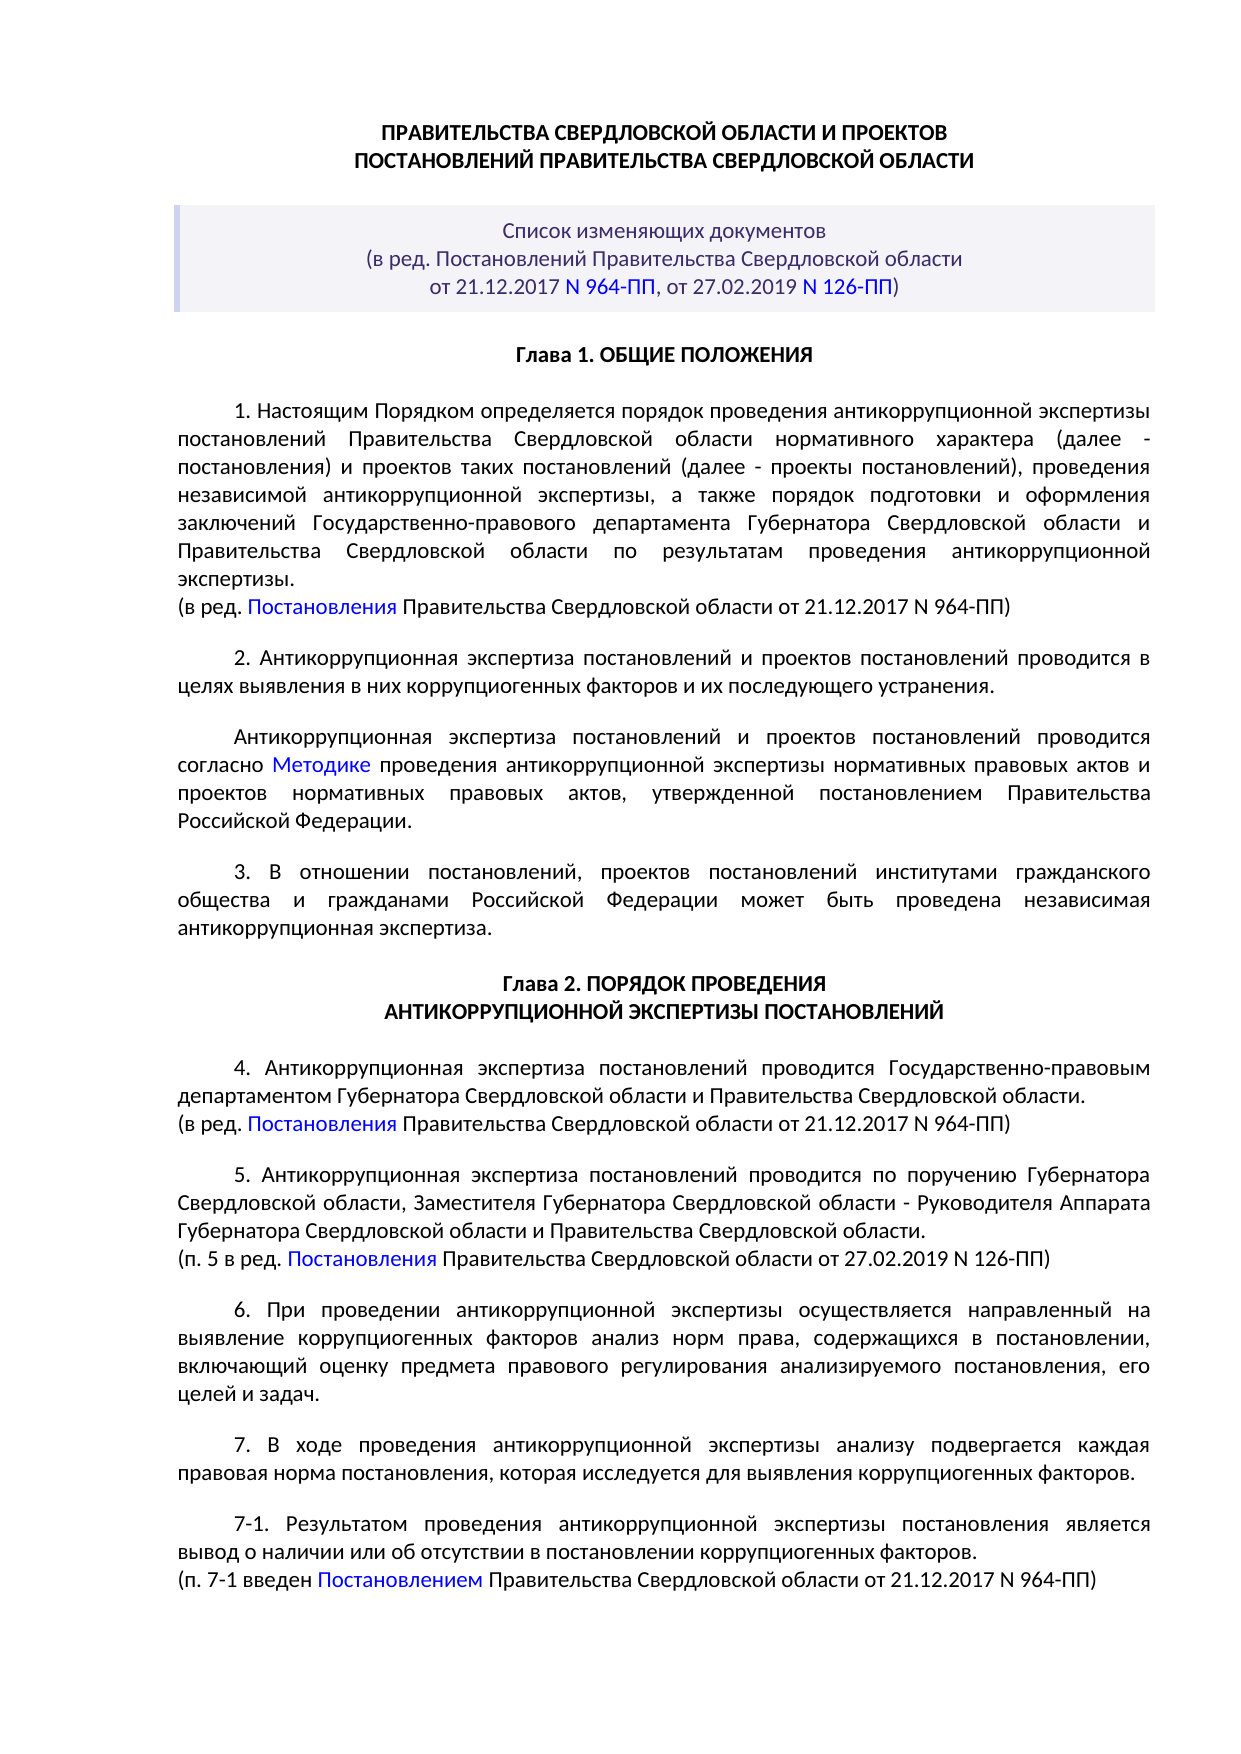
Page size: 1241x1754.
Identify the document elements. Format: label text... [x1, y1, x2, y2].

text (в ред. Постановления Правительства Свердловской области от 21.12.2017 N 964-ПП) [177, 592, 1152, 620]
title Глава 2. ПОРЯДОК ПРОВЕДЕНИЯ [177, 969, 1152, 997]
text 1. Настоящим Порядком определяется порядок проведения антикоррупционной экспертизы постановлений Правительства Свердловской области нормативного характера (далее - постановления) и проектов таких постановлений (далее - проекты постановлений), проведения независимой антикоррупционной экспертизы, а также порядок подготовки и оформления заключений Государственно-правового департамента Губернатора Свердловской области и Правительства Свердловской области по результатам проведения антикоррупционной экспертизы. [177, 396, 1152, 592]
text 5. Антикоррупционная экспертиза постановлений проводится по поручению Губернатора Свердловской области, Заместителя Губернатора Свердловской области - Руководителя Аппарата Губернатора Свердловской области и Правительства Свердловской области. [177, 1160, 1152, 1244]
text 2. Антикоррупционная экспертиза постановлений и проектов постановлений проводится в целях выявления в них коррупциогенных факторов и их последующего устранения. [177, 643, 1152, 699]
table_header Список изменяющих документов (в ред. Постановлений Правительства Свердловской области от 21.12.2017 N 964-ПП, от 27.02.2019 N 126-ПП) [180, 205, 1149, 312]
title Глава 1. ОБЩИЕ ПОЛОЖЕНИЯ [177, 340, 1152, 368]
text 7. В ходе проведения антикоррупционной экспертизы анализу подвергается каждая правовая норма постановления, которая исследуется для выявления коррупциогенных факторов. [177, 1430, 1152, 1486]
title АНТИКОРРУПЦИОННОЙ ЭКСПЕРТИЗЫ ПОСТАНОВЛЕНИЙ [177, 997, 1152, 1025]
text Антикоррупционная экспертиза постановлений и проектов постановлений проводится согласно Методике проведения антикоррупционной экспертизы нормативных правовых актов и проектов нормативных правовых актов, утвержденной постановлением Правительства Российской Федерации. [177, 722, 1152, 834]
title ПОСТАНОВЛЕНИЙ ПРАВИТЕЛЬСТВА СВЕРДЛОВСКОЙ ОБЛАСТИ [177, 146, 1152, 174]
text 7-1. Результатом проведения антикоррупционной экспертизы постановления является вывод о наличии или об отсутствии в постановлении коррупциогенных факторов. [177, 1509, 1152, 1565]
text 4. Антикоррупционная экспертиза постановлений проводится Государственно-правовым департаментом Губернатора Свердловской области и Правительства Свердловской области. [177, 1053, 1152, 1109]
text (в ред. Постановления Правительства Свердловской области от 21.12.2017 N 964-ПП) [177, 1109, 1152, 1137]
text 6. При проведении антикоррупционной экспертизы осуществляется направленный на выявление коррупциогенных факторов анализ норм права, содержащихся в постановлении, включающий оценку предмета правового регулирования анализируемого постановления, его целей и задач. [177, 1295, 1152, 1407]
text (п. 7-1 введен Постановлением Правительства Свердловской области от 21.12.2017 N 964-ПП) [177, 1565, 1152, 1593]
title ПРАВИТЕЛЬСТВА СВЕРДЛОВСКОЙ ОБЛАСТИ И ПРОЕКТОВ [177, 118, 1152, 146]
text 3. В отношении постановлений, проектов постановлений институтами гражданского общества и гражданами Российской Федерации может быть проведена независимая антикоррупционная экспертиза. [177, 857, 1152, 941]
text (п. 5 в ред. Постановления Правительства Свердловской области от 27.02.2019 N 126-ПП) [177, 1244, 1152, 1272]
